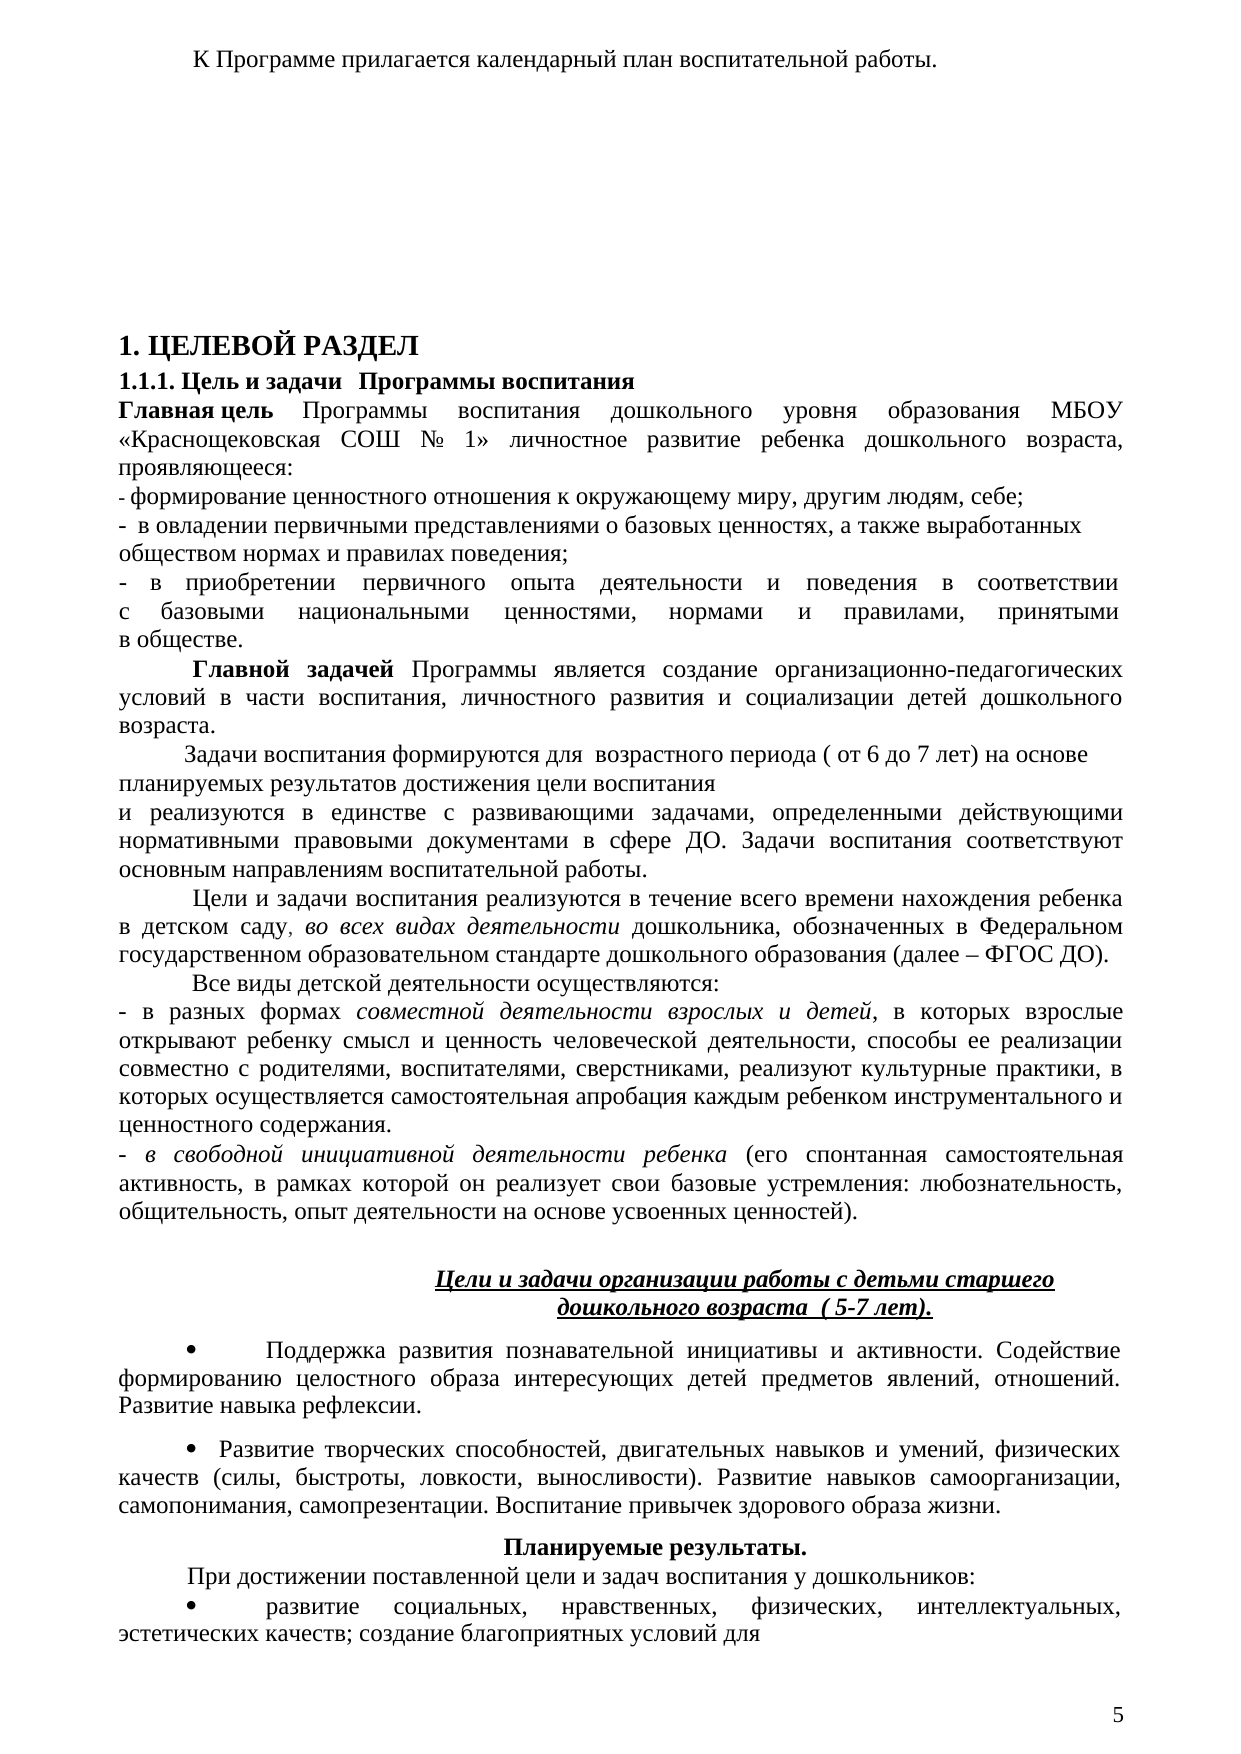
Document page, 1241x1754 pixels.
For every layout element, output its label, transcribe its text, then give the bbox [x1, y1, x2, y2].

text К Программе прилагается календарный план воспитательной работы. [119, 44, 1124, 73]
list развитие социальных, нравственных, физических, интеллектуальных, эстетических качеств; создание благоприятных условий для [118, 1593, 1122, 1647]
text 1.1.1. Цель и задачи Программы воспитания [119, 366, 1124, 395]
list Поддержка развития познавательной инициативы и активности. Содействие формированию целостного образа интересующих детей предметов явлений, отношений. Развитие навыка рефлексии. [118, 1337, 1122, 1419]
text - в приобретении первичного опыта деятельности и поведения в соответствии [119, 567, 1124, 596]
list реализуются в единстве с развивающими задачами, определенными действующими нормативными правовыми документами в сфере ДО. Задачи воспитания соответствуют основным направлениям воспитательной работы. [118, 798, 1124, 882]
text - формирование ценностного отношения к окружающему миру, другим людям, себе; [118, 481, 1124, 510]
text Все виды детской деятельности осуществляются: [192, 968, 1124, 997]
list ЦЕЛЕВОЙ РАЗДЕЛ [118, 328, 1124, 362]
text При достижении поставленной цели и задач воспитания у дошкольников: [118, 1562, 1124, 1590]
list Развитие творческих способностей, двигательных навыков и умений, физических качеств (силы, быстроты, ловкости, выносливости). Развитие навыков самоорганизации, самопонимания, самопрезентации. Воспитание привычек здорового образа жизни. [118, 1435, 1122, 1519]
list в разных формах совместной деятельности взрослых и детей, в которых взрослые открывают ребенку смысл и ценность человеческой деятельности, способы ее реализации совместно с родителями, воспитателями, сверстниками, реализуют культурные практики, в которых осуществляется самостоятельная апробация каждым ребенком инструментального и ценностного содержания. [118, 997, 1124, 1138]
list в свободной инициативной деятельности ребенка (его спонтанная самостоятельная активность, в рамках которой он реализует свои базовые устремления: любознательность, общительность, опыт деятельности на основе усвоенных ценностей). [118, 1140, 1124, 1225]
text Главная цель Программы воспитания дошкольного уровня образования МБОУ «Краснощековская СОШ № 1» личностное развитие ребенка дошкольного возраста, проявляющееся: [118, 395, 1124, 481]
text в обществе. [119, 624, 1124, 653]
text Главной задачей Программы является создание организационно-педагогических условий в части воспитания, личностного развития и социализации детей дошкольного возраста. [119, 654, 1124, 739]
text Цели и задачи организации работы с детьми старшего дошкольного возраста ( 5-7 лет). [368, 1265, 1122, 1321]
text с базовыми национальными ценностями, нормами и правилами, принятыми [119, 596, 1124, 624]
text Задачи воспитания формируются для возрастного периода ( от 6 до 7 лет) на основе планируемых результатов достижения цели воспитания [119, 741, 1122, 796]
text Планируемые результаты. [118, 1532, 1124, 1561]
list в овладении первичными представлениями о базовых ценностях, а также выработанных обществом нормах и правилах поведения; [118, 511, 1122, 567]
text Цели и задачи воспитания реализуются в течение всего времени нахождения ребенка в детском саду, во всех видах деятельности дошкольника, обозначенных в Федеральном государственном образовательном стандарте дошкольного образования (далее – ФГОС ДО). [119, 884, 1124, 968]
